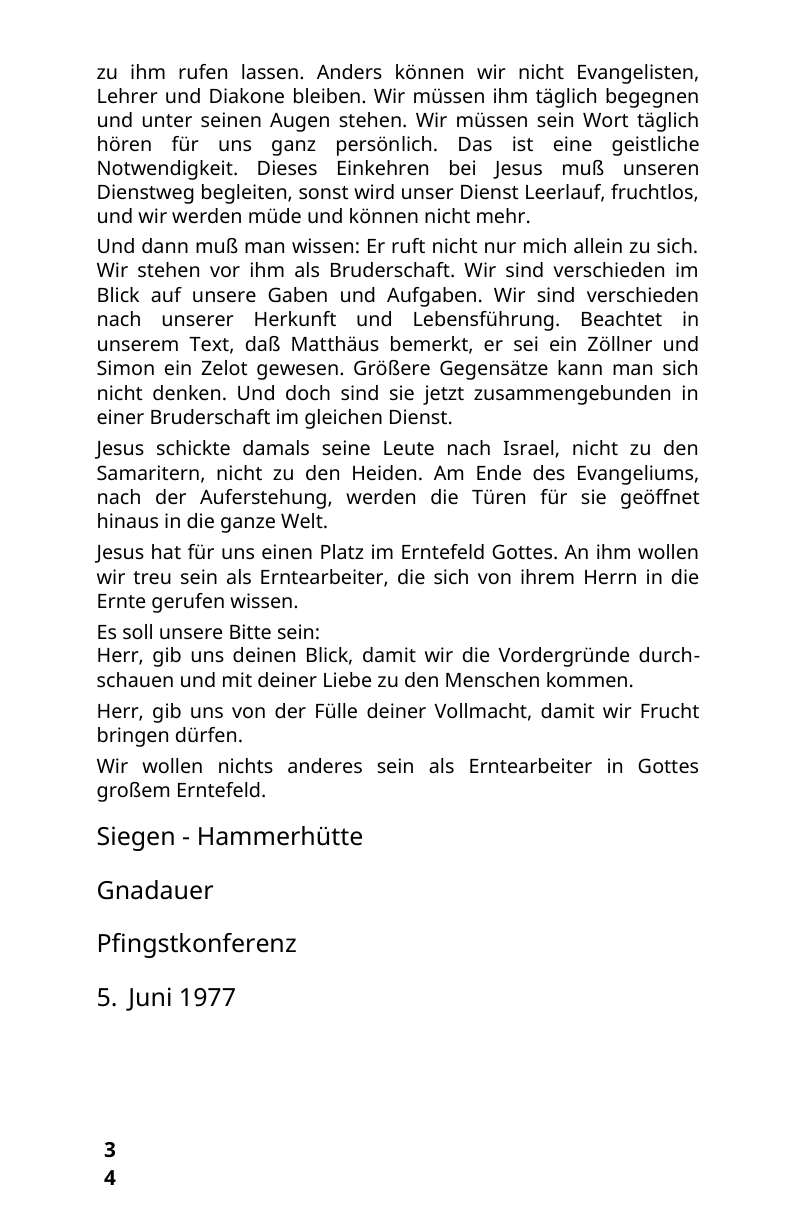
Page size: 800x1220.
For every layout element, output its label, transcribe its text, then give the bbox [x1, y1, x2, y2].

text Herr, gib uns deinen Blick, damit wir die Vordergründe durchschauen und mit deiner Liebe zu den Menschen kommen. [96, 643, 700, 692]
text Und dann muß man wissen: Er ruft nicht nur mich allein zu sich. Wir stehen vor ihm als Bruderschaft. Wir sind verschieden im Blick auf unsere Gaben und Aufgaben. Wir sind verschieden nach unserer Herkunft und Lebensführung. Beachtet in unserem Text, daß Matthäus bemerkt, er sei ein Zöllner und Simon ein Zelot gewesen. Größere Gegensätze kann man sich nicht denken. Und doch sind sie jetzt zusammengebunden in einer Bruderschaft im gleichen Dienst. [96, 234, 700, 430]
text Siegen - Hammerhütte Gnadauer Pfingstkonferenz [96, 803, 406, 963]
text Wir wollen nichts anderes sein als Erntearbeiter in Gottes großem Erntefeld. [96, 754, 700, 803]
text Jesus hat für uns einen Platz im Erntefeld Gottes. An ihm wollen wir treu sein als Erntearbeiter, die sich von ihrem Herrn in die Ernte gerufen wissen. [96, 540, 700, 613]
text Jesus schickte damals seine Leute nach Israel, nicht zu den Samaritern, nicht zu den Heiden. Am Ende des Evangeliums, nach der Auferstehung, werden die Türen für sie geöffnet hinaus in die ganze Welt. [96, 436, 700, 534]
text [96, 60, 700, 228]
list Juni 1977 [96, 963, 700, 1017]
text Es soll unsere Bitte sein: [96, 623, 700, 643]
text Herr, gib uns von der Fülle deiner Vollmacht, damit wir Frucht bringen dürfen. [96, 698, 700, 747]
